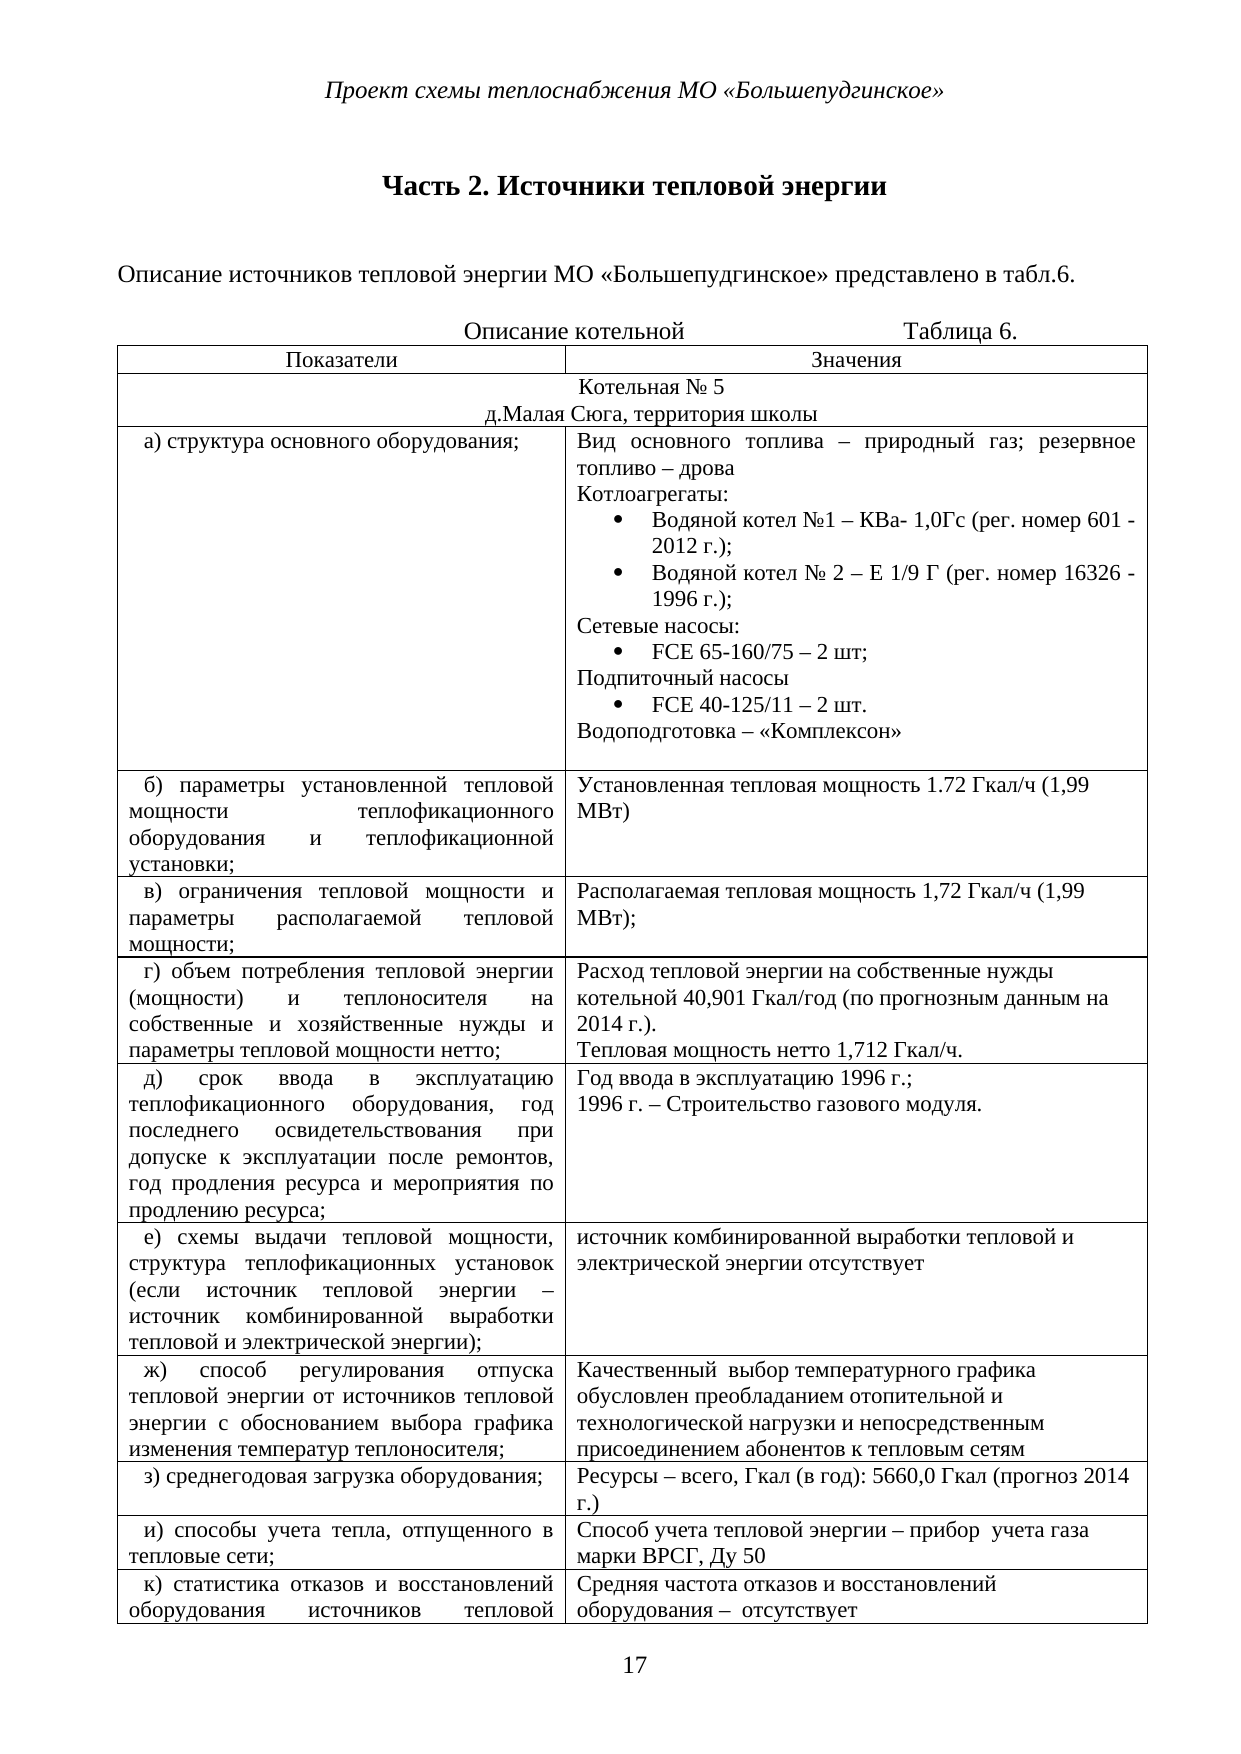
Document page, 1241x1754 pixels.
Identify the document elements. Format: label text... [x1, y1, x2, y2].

table_header Значения [566, 346, 1147, 372]
table_cell а) структура основного оборудования; [118, 427, 565, 770]
table_cell и) способы учета тепла, отпущенного в тепловые сети; [118, 1516, 565, 1569]
table_cell Вид основного топлива – природный газ; резервное топливо – дрова Котлоагрегаты: Водяной котел №1 – КВа- 1,0Гс (рег. номер 601 - 2012 г.); Водяной котел № 2 – Е 1/9 Г (рег. номер 16326 -1996 г.); Сетевые насосы: FCE 65-160/75 – 2 шт; Подпиточный насосы FCE 40-125/11 – 2 шт. Водоподготовка – «Комплексон» [566, 427, 1147, 770]
table_cell Качественный выбор температурного графика обусловлен преобладанием отопительной и технологической нагрузки и непосредственным присоединением абонентов к тепловым сетям [566, 1356, 1147, 1461]
table_cell Располагаемая тепловая мощность 1,72 Гкал/ч (1,99 МВт); [566, 877, 1147, 956]
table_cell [566, 1570, 1147, 1622]
table_cell источник комбинированной выработки тепловой и электрической энергии отсутствует [566, 1223, 1147, 1355]
table_cell е) схемы выдачи тепловой мощности, структура теплофикационных установок (если источник тепловой энергии – источник комбинированной выработки тепловой и электрической энергии); [118, 1223, 565, 1355]
table_cell з) среднегодовая загрузка оборудования; [118, 1462, 565, 1515]
table_cell б) параметры установленной тепловой мощности теплофикационного оборудования и теплофикационной установки; [118, 771, 565, 876]
table_cell д) срок ввода в эксплуатацию теплофикационного оборудования, год последнего освидетельствования при допуске к эксплуатации после ремонтов, год продления ресурса и мероприятия по продлению ресурса; [118, 1064, 565, 1222]
table_cell ж) способ регулирования отпуска тепловой энергии от источников тепловой энергии с обоснованием выбора графика изменения температур теплоносителя; [118, 1356, 565, 1461]
table_cell Расход тепловой энергии на собственные нужды котельной 40,901 Гкал/год (по прогнозным данным на 2014 г.). Тепловая мощность нетто 1,712 Гкал/ч. [566, 958, 1147, 1063]
table_cell г) объем потребления тепловой энергии (мощности) и теплоносителя на собственные и хозяйственные нужды и параметры тепловой мощности нетто; [118, 958, 565, 1063]
text Описание источников тепловой энергии МО «Большепудгинское» представлено в табл.6. [117, 259, 1152, 287]
table_cell Котельная № 5 д.Малая Сюга, территория школы [118, 374, 1147, 426]
subtitle Часть 2. Источники тепловой энергии [117, 168, 1152, 201]
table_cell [118, 1570, 565, 1622]
table_cell Способ учета тепловой энергии – прибор учета газа марки ВРСГ, Ду 50 [566, 1516, 1147, 1569]
text Описание котельной Таблица 6. [117, 316, 1152, 345]
table_cell в) ограничения тепловой мощности и параметры располагаемой тепловой мощности; [118, 877, 565, 956]
table_cell Установленная тепловая мощность 1.72 Гкал/ч (1,99 МВт) [566, 771, 1147, 876]
table_header Показатели [118, 346, 565, 372]
table_cell Ресурсы – всего, Гкал (в год): 5660,0 Гкал (прогноз 2014 г.) [566, 1462, 1147, 1515]
table_cell Год ввода в эксплуатацию 1996 г.; 1996 г. – Строительство газового модуля. [566, 1064, 1147, 1222]
